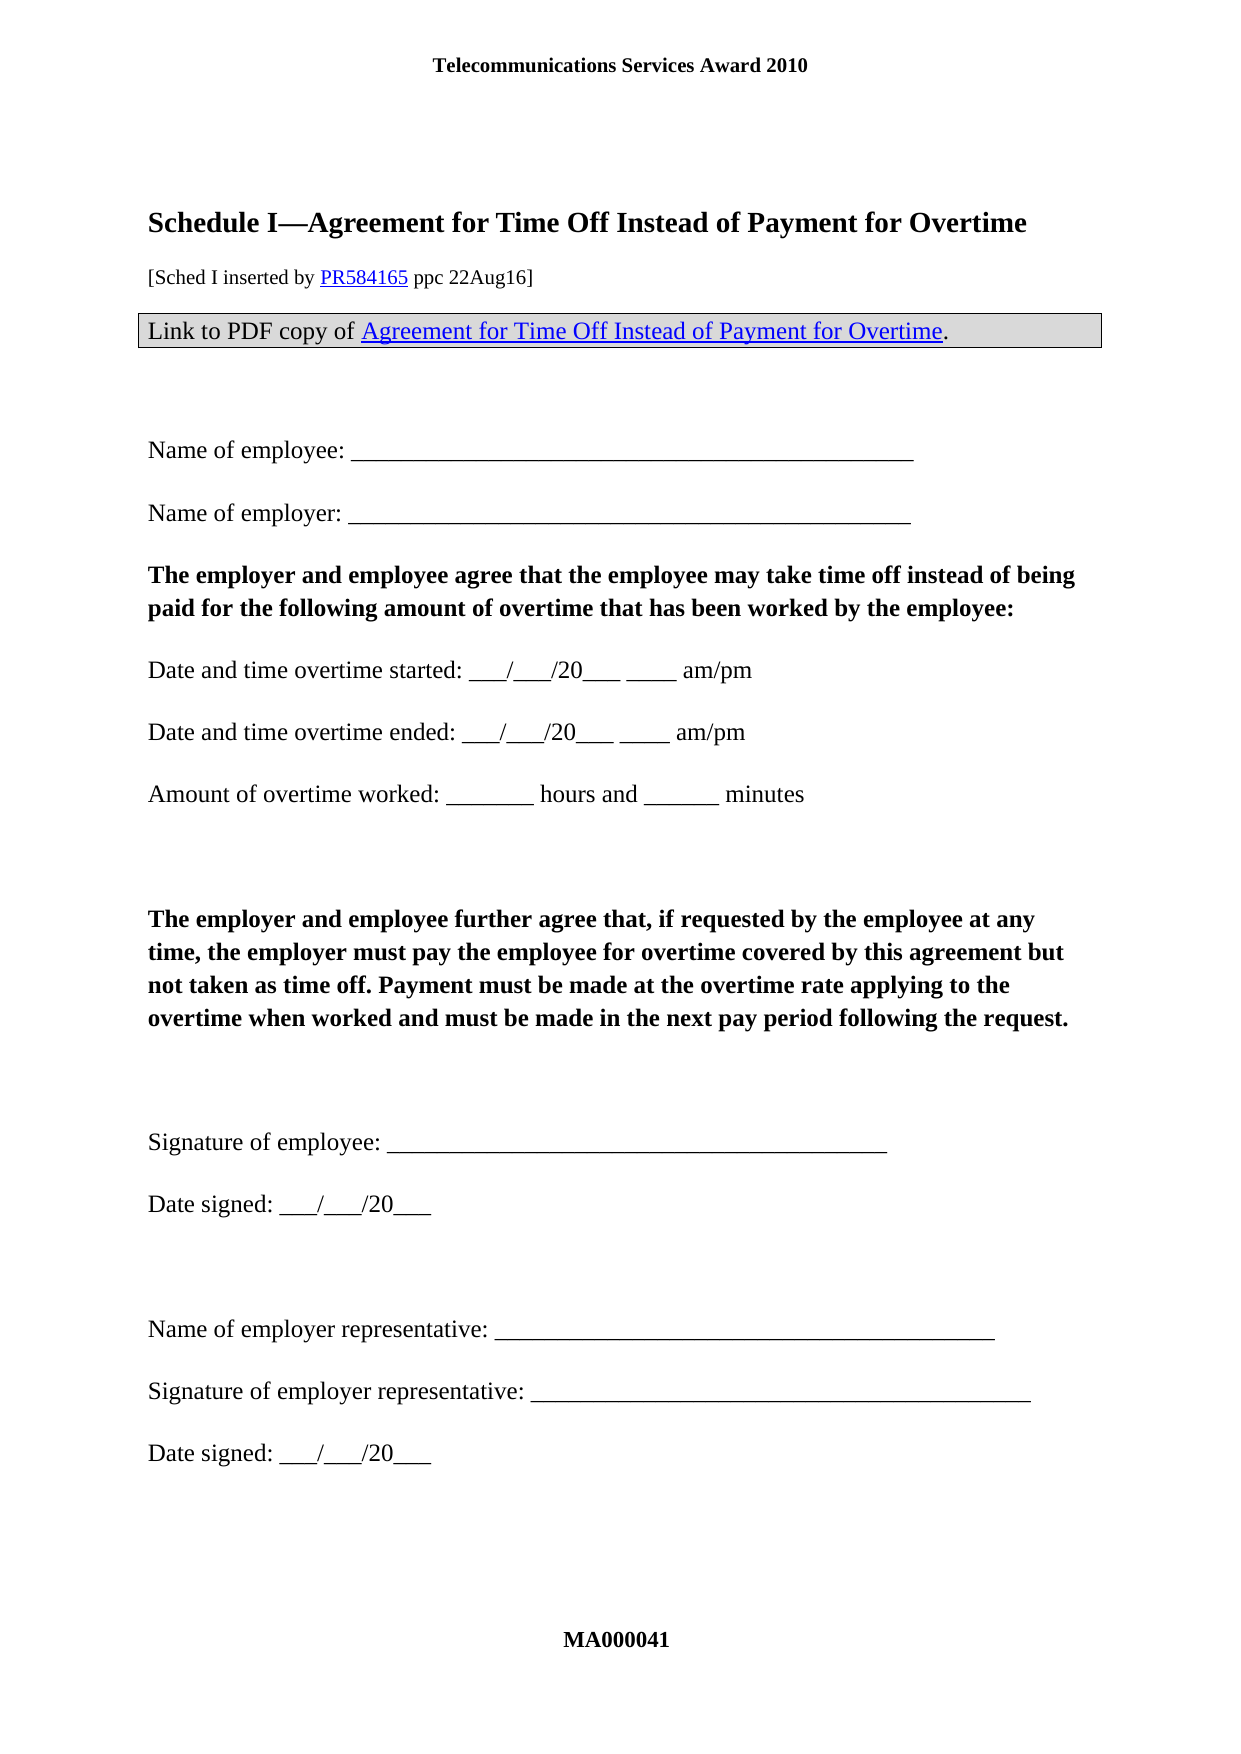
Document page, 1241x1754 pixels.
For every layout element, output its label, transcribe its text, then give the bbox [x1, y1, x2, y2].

text [Sched I inserted by PR584165 ppc 22Aug16] [148, 265, 1092, 289]
text Name of employer representative: ________________________________________ [148, 1314, 1092, 1343]
text Name of employer: _____________________________________________ [148, 498, 1092, 526]
text —Agreement for Time Off Instead of Payment for Overtime [148, 205, 1092, 239]
text Signature of employer representative: ________________________________________ [148, 1376, 1092, 1405]
text Date and time overtime ended: ___/___/20___ ____ am/pm [148, 717, 1092, 746]
text The employer and employee agree that the employee may take time off instead of being paid for the following amount of overtime that has been worked by the employee: [148, 560, 1092, 622]
text Amount of overtime worked: _______ hours and ______ minutes [148, 779, 1092, 808]
text The employer and employee further agree that, if requested by the employee at any time, the employer must pay the employee for overtime covered by this agreement but not taken as time off. Payment must be made at the overtime rate applying to the overtime when worked and must be made in the next pay period following the request. [148, 904, 1092, 1032]
text Link to PDF copy of Agreement for Time Off Instead of Payment for Overtime. [139, 314, 1101, 347]
text Date signed: ___/___/20___ [148, 1189, 1092, 1218]
text Name of employee: _____________________________________________ [148, 436, 1092, 464]
text Date signed: ___/___/20___ [148, 1438, 1092, 1467]
text Date and time overtime started: ___/___/20___ ____ am/pm [148, 655, 1092, 684]
text Signature of employee: ________________________________________ [148, 1127, 1092, 1156]
